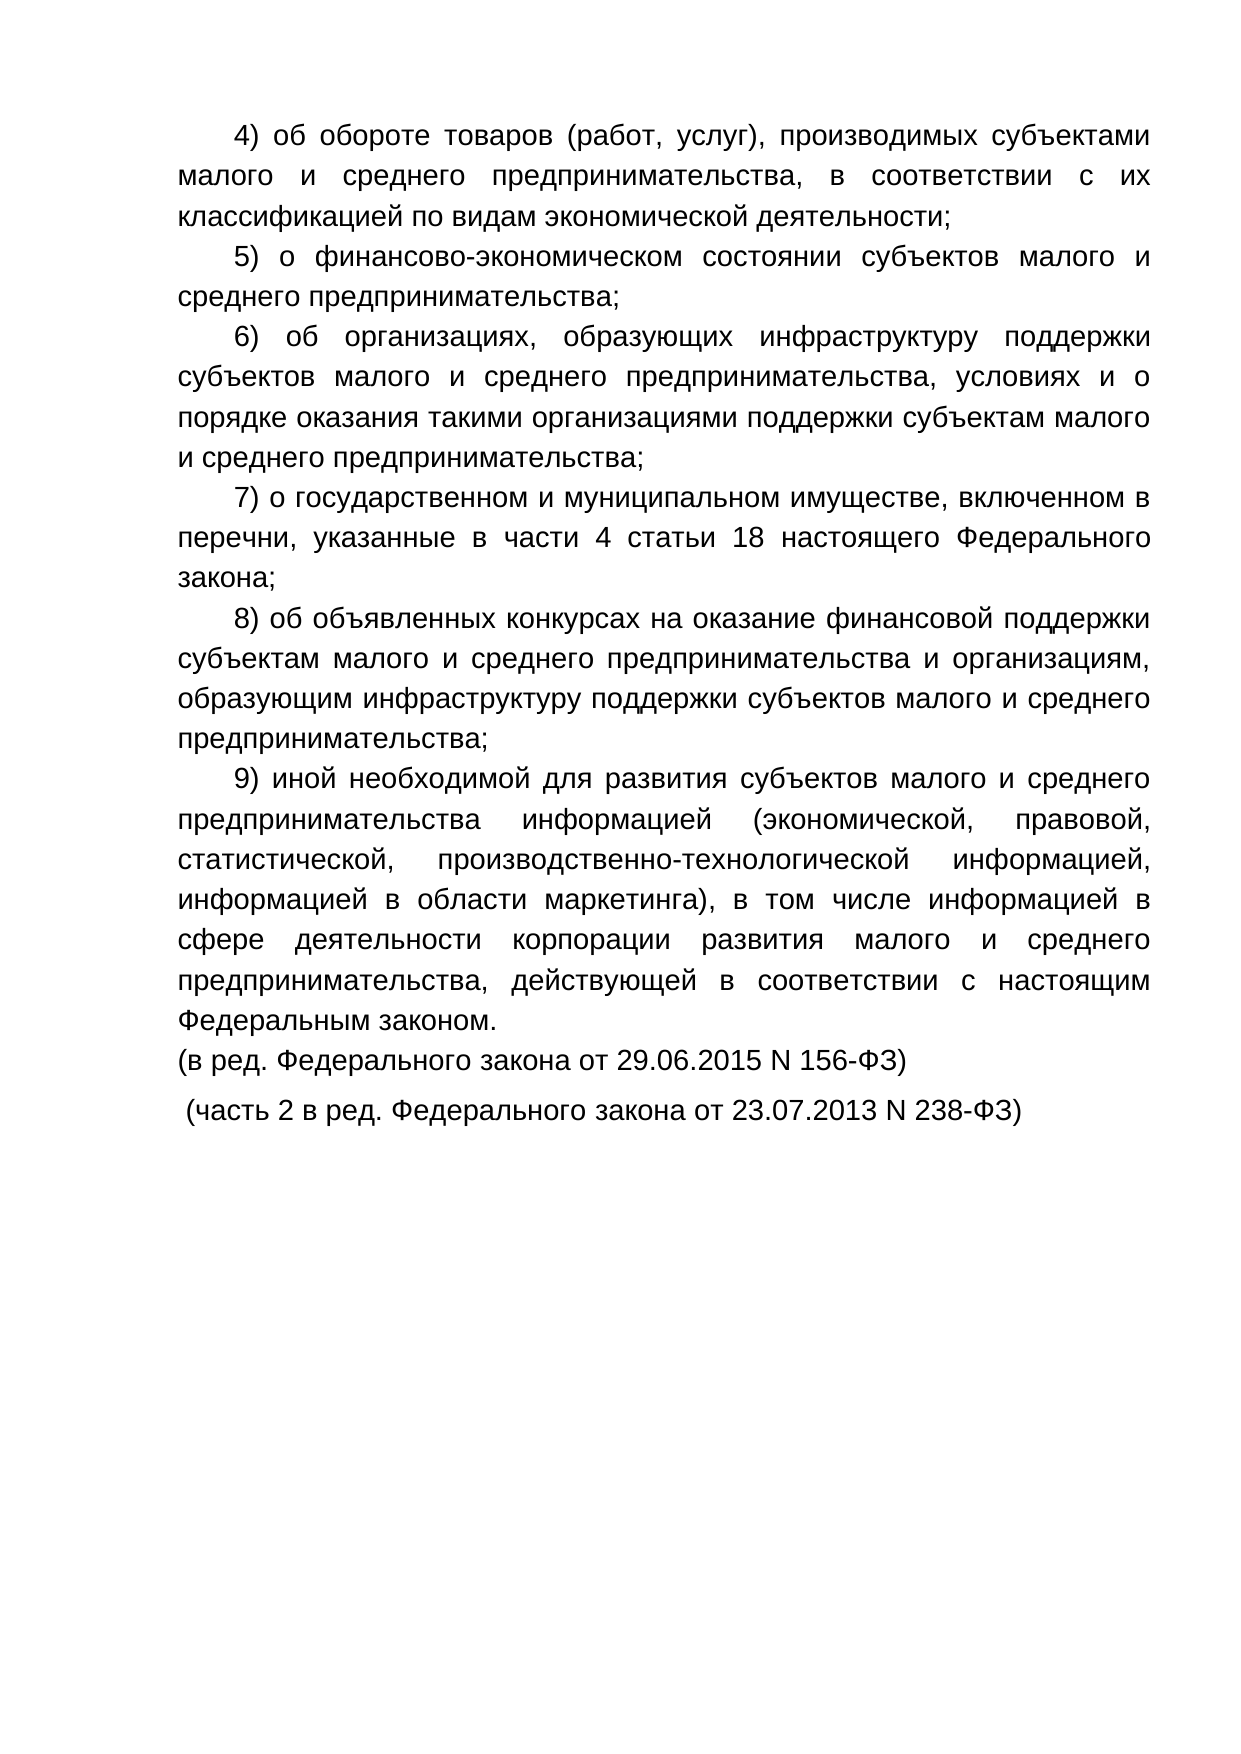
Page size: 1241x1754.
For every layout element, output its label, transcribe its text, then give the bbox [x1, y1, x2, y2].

text (в ред. Федерального закона от 29.06.2015 N 156-ФЗ) [177, 1043, 1152, 1076]
text 6) об организациях, образующих инфраструктуру поддержки субъектов малого и среднего предпринимательства, условиях и о порядке оказания такими организациями поддержки субъектам малого и среднего предпринимательства; [177, 319, 1152, 473]
text 4) об обороте товаров (работ, услуг), производимых субъектами малого и среднего предпринимательства, в соответствии с их классификацией по видам экономической деятельности; [177, 118, 1152, 232]
text 8) об объявленных конкурсах на оказание финансовой поддержки субъектам малого и среднего предпринимательства и организациям, образующим инфраструктуру поддержки субъектов малого и среднего предпринимательства; [177, 601, 1152, 755]
text 7) о государственном и муниципальном имуществе, включенном в перечни, указанные в части 4 статьи 18 настоящего Федерального закона; [177, 480, 1152, 594]
text 9) иной необходимой для развития субъектов малого и среднего предпринимательства информацией (экономической, правовой, статистической, производственно-технологической информацией, информацией в области маркетинга), в том числе информацией в сфере деятельности корпорации развития малого и среднего предпринимательства, действующей в соответствии с настоящим Федеральным законом. [177, 761, 1152, 1036]
text 5) о финансово-экономическом состоянии субъектов малого и среднего предпринимательства; [177, 239, 1152, 312]
text (часть 2 в ред. Федерального закона от 23.07.2013 N 238-ФЗ) [177, 1093, 1152, 1127]
